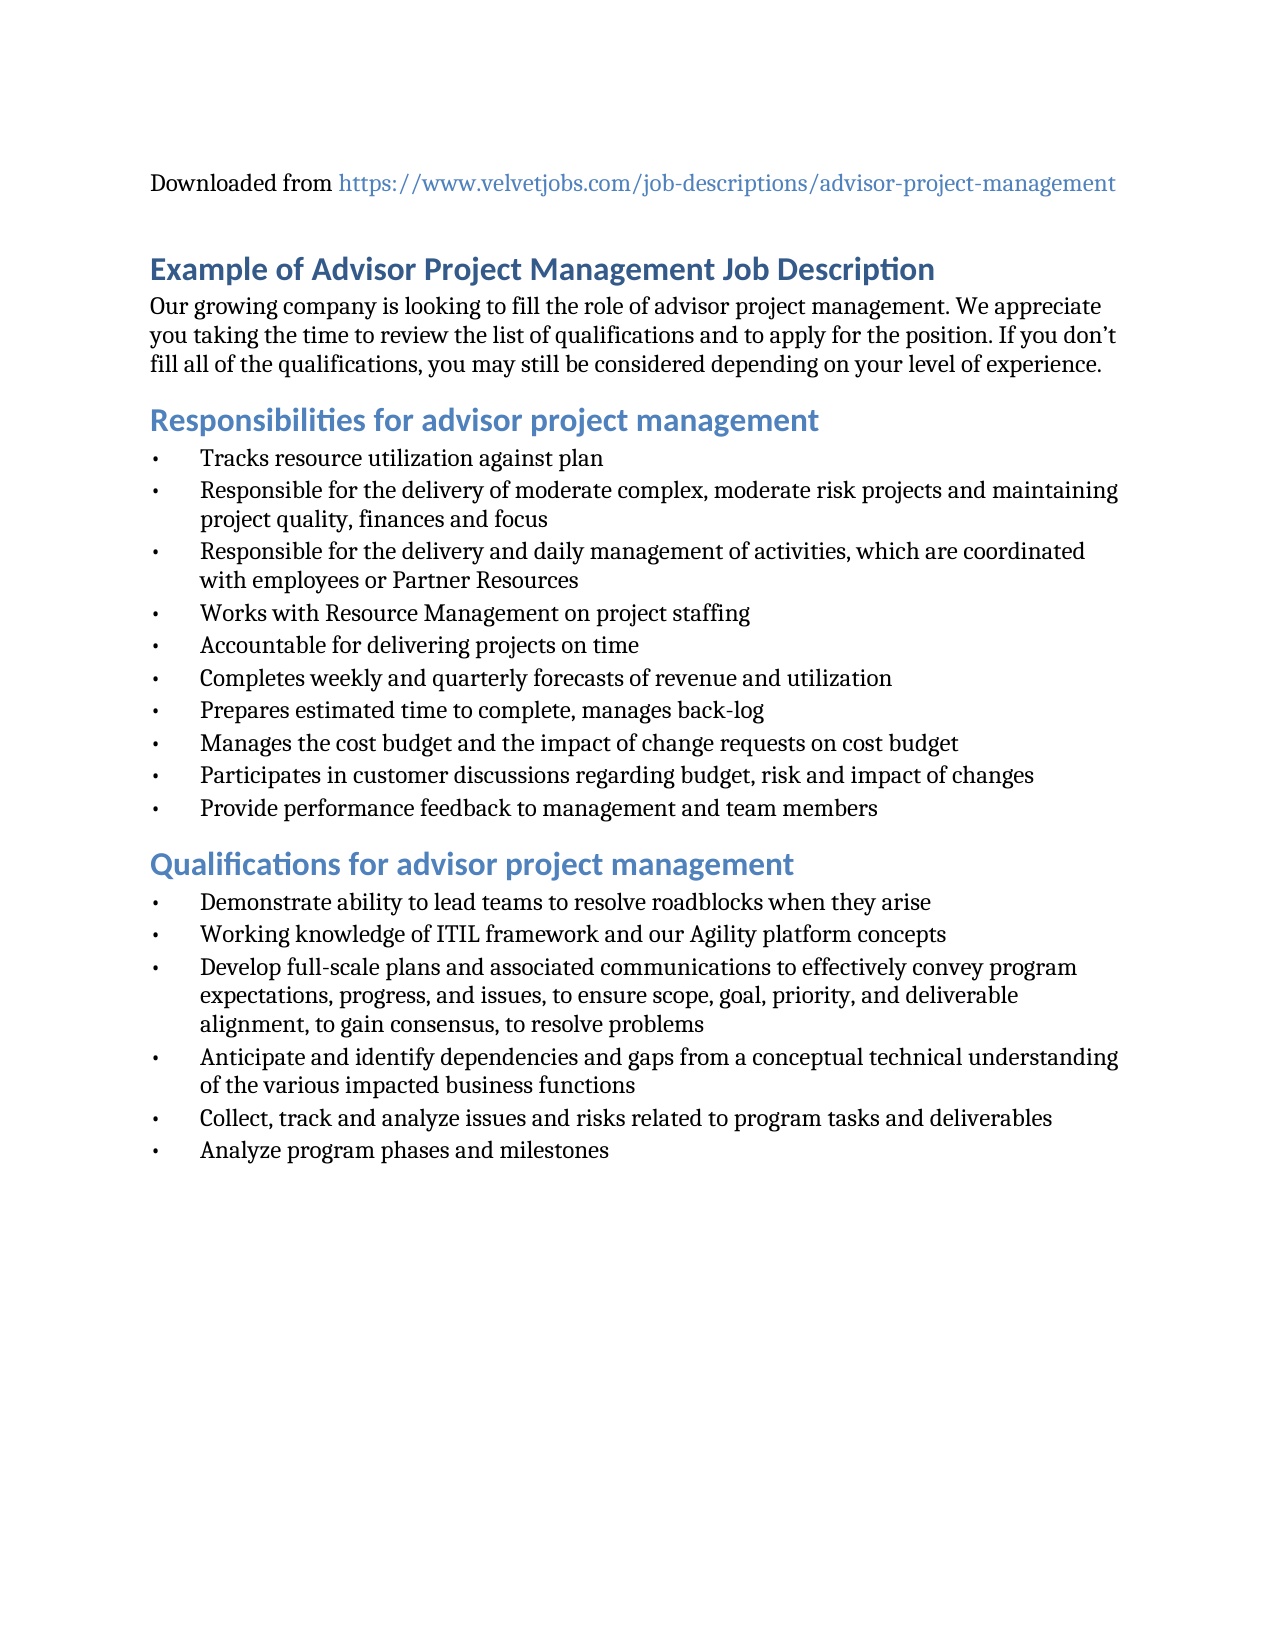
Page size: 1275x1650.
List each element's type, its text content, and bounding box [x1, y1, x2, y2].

list Analyze program phases and milestones [150, 1136, 1125, 1165]
list Completes weekly and quarterly forecasts of revenue and utilization [150, 663, 1125, 692]
list Responsible for the delivery and daily management of activities, which are coordinated with employees or Partner Resources [150, 537, 1125, 595]
list Provide performance feedback to management and team members [150, 793, 1125, 822]
list Responsible for the delivery of moderate complex, moderate risk projects and maintaining project quality, finances and focus [150, 476, 1125, 533]
list Manages the cost budget and the impact of change requests on cost budget [150, 728, 1125, 757]
list Collect, track and analyze issues and risks related to program tasks and deliverables [150, 1104, 1125, 1133]
list Works with Resource Management on project staffing [150, 598, 1125, 627]
list Tracks resource utilization against plan [150, 443, 1125, 472]
subtitle Qualifications for advisor project management [150, 843, 1125, 884]
list Working knowledge of ITIL framework and our Agility platform concepts [150, 920, 1125, 949]
list Demonstrate ability to lead teams to resolve roadblocks when they arise [150, 888, 1125, 916]
list Develop full-scale plans and associated communications to effectively convey program expectations, progress, and issues, to ensure scope, goal, priority, and deliverable alignment, to gain consensus, to resolve problems [150, 953, 1125, 1039]
list Accountable for delivering projects on time [150, 631, 1125, 660]
list Prepares estimated time to complete, manages back-log [150, 696, 1125, 725]
text Downloaded from https://www.velvetjobs.com/job-descriptions/advisor-project-management [150, 169, 1125, 197]
subtitle Example of Advisor Project Management Job Description [150, 247, 1125, 288]
list Participates in customer discussions regarding budget, risk and impact of changes [150, 761, 1125, 790]
list Anticipate and identify dependencies and gaps from a conceptual technical understanding of the various impacted business functions [150, 1043, 1125, 1100]
subtitle Responsibilities for advisor project management [150, 399, 1125, 440]
text Our growing company is looking to fill the role of advisor project management. We appreciate you taking the time to review the list of qualifications and to apply for the position. If you don’t fill all of the qualifications, you may still be considered depending on your level of experience. [150, 292, 1125, 378]
